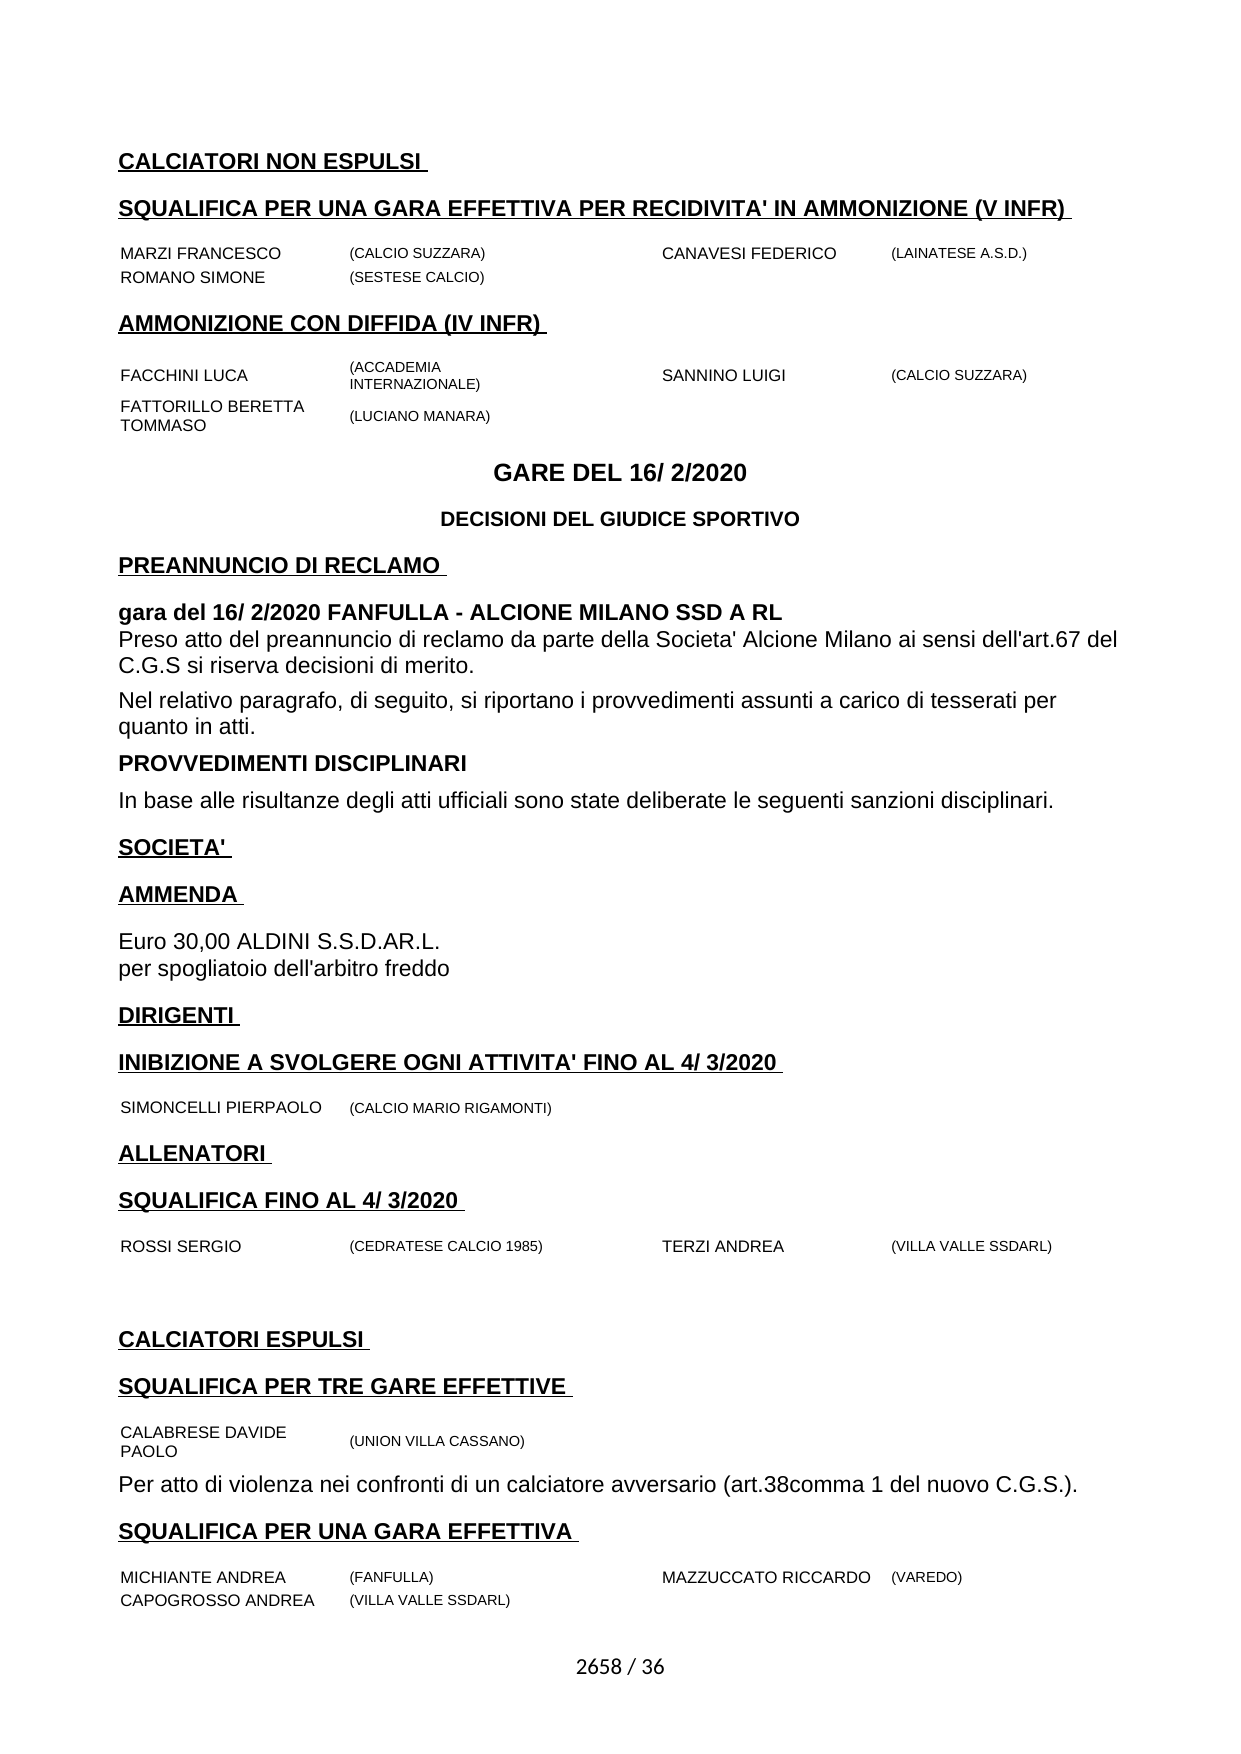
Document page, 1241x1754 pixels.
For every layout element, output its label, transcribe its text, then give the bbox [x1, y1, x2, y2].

text Euro 30,00 ALDINI S.S.D.AR.L. per spogliatoio dell'arbitro freddo [118, 928, 1122, 981]
text SOCIETA' [118, 834, 1122, 860]
text Nel relativo paragrafo, di seguito, si riportano i provvedimenti assunti a carico di tesserati per quanto in atti. [118, 687, 1122, 739]
text CALCIATORI ESPULSI [118, 1326, 1122, 1352]
text PREANNUNCIO DI RECLAMO [118, 552, 1122, 578]
text CALCIATORI NON ESPULSI [118, 148, 1122, 174]
text DECISIONI DEL GIUDICE SPORTIVO [118, 507, 1122, 531]
text ALLENATORI [118, 1140, 1122, 1167]
text AMMONIZIONE CON DIFFIDA (IV INFR) [118, 309, 1122, 336]
text SQUALIFICA PER UNA GARA EFFETTIVA PER RECIDIVITA' IN AMMONIZIONE (V INFR) [118, 195, 1122, 221]
text Per atto di violenza nei confronti di un calciatore avversario (art.38comma 1 del nuovo C.G.S.). [118, 1471, 1122, 1497]
text In base alle risultanze degli atti ufficiali sono state deliberate le seguenti sanzioni disciplinari. [118, 787, 1122, 813]
text gara del 16/ 2/2020 FANFULLA - ALCIONE MILANO SSD A RL Preso atto del preannuncio di reclamo da parte della Societa' Alcione Milano ai sensi dell'art.67 del C.G.S si riserva decisioni di merito. [118, 599, 1122, 678]
text PROVVEDIMENTI DISCIPLINARI [118, 750, 1122, 776]
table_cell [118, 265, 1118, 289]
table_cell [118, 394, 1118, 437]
text SQUALIFICA FINO AL 4/ 3/2020 [118, 1187, 1122, 1214]
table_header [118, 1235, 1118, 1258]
text DIRIGENTI [118, 1002, 1122, 1028]
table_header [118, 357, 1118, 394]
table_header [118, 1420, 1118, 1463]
text AMMENDA [118, 881, 1122, 907]
text SQUALIFICA PER TRE GARE EFFETTIVE [118, 1373, 1122, 1399]
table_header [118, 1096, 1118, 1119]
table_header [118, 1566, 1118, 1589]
text GARE DEL 16/ 2/2020 [118, 458, 1122, 486]
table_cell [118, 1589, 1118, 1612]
text SQUALIFICA PER UNA GARA EFFETTIVA [118, 1518, 1122, 1545]
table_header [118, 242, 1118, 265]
text INIBIZIONE A SVOLGERE OGNI ATTIVITA' FINO AL 4/ 3/2020 [118, 1049, 1122, 1075]
